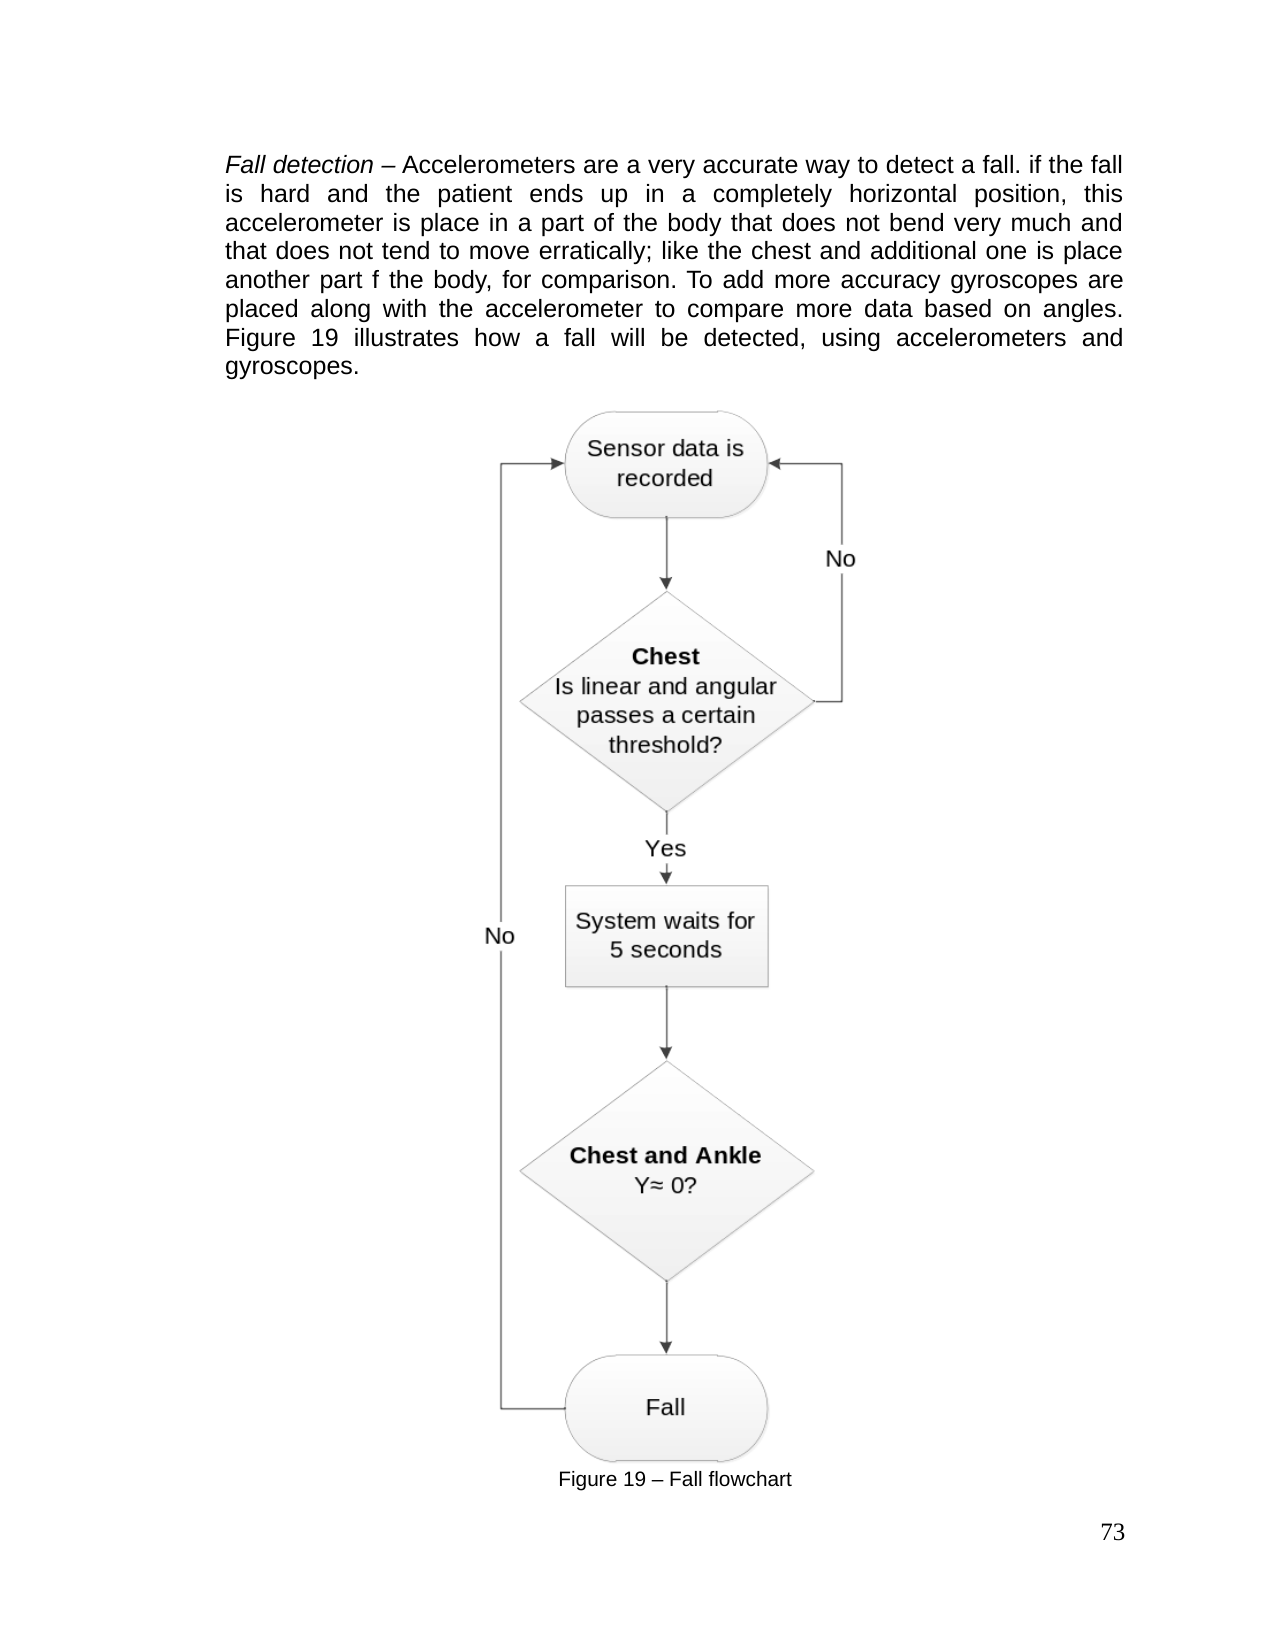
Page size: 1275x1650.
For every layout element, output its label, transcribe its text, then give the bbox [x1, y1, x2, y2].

text Fall detection – Accelerometers are a very accurate way to detect a fall. if the fall is hard and the patient ends up in a completely horizontal position, this accelerometer is place in a part of the body that does not bend very much and that does not tend to move erratically; like the chest and additional one is place another part f the body, for comparison. To add more accuracy gyroscopes are placed along with the accelerometer to compare more data based on angles. Figure 19 illustrates how a fall will be detected, using accelerometers and gyroscopes. [225, 150, 1125, 380]
text Figure 19 – Fall flowchart [225, 1467, 1125, 1491]
